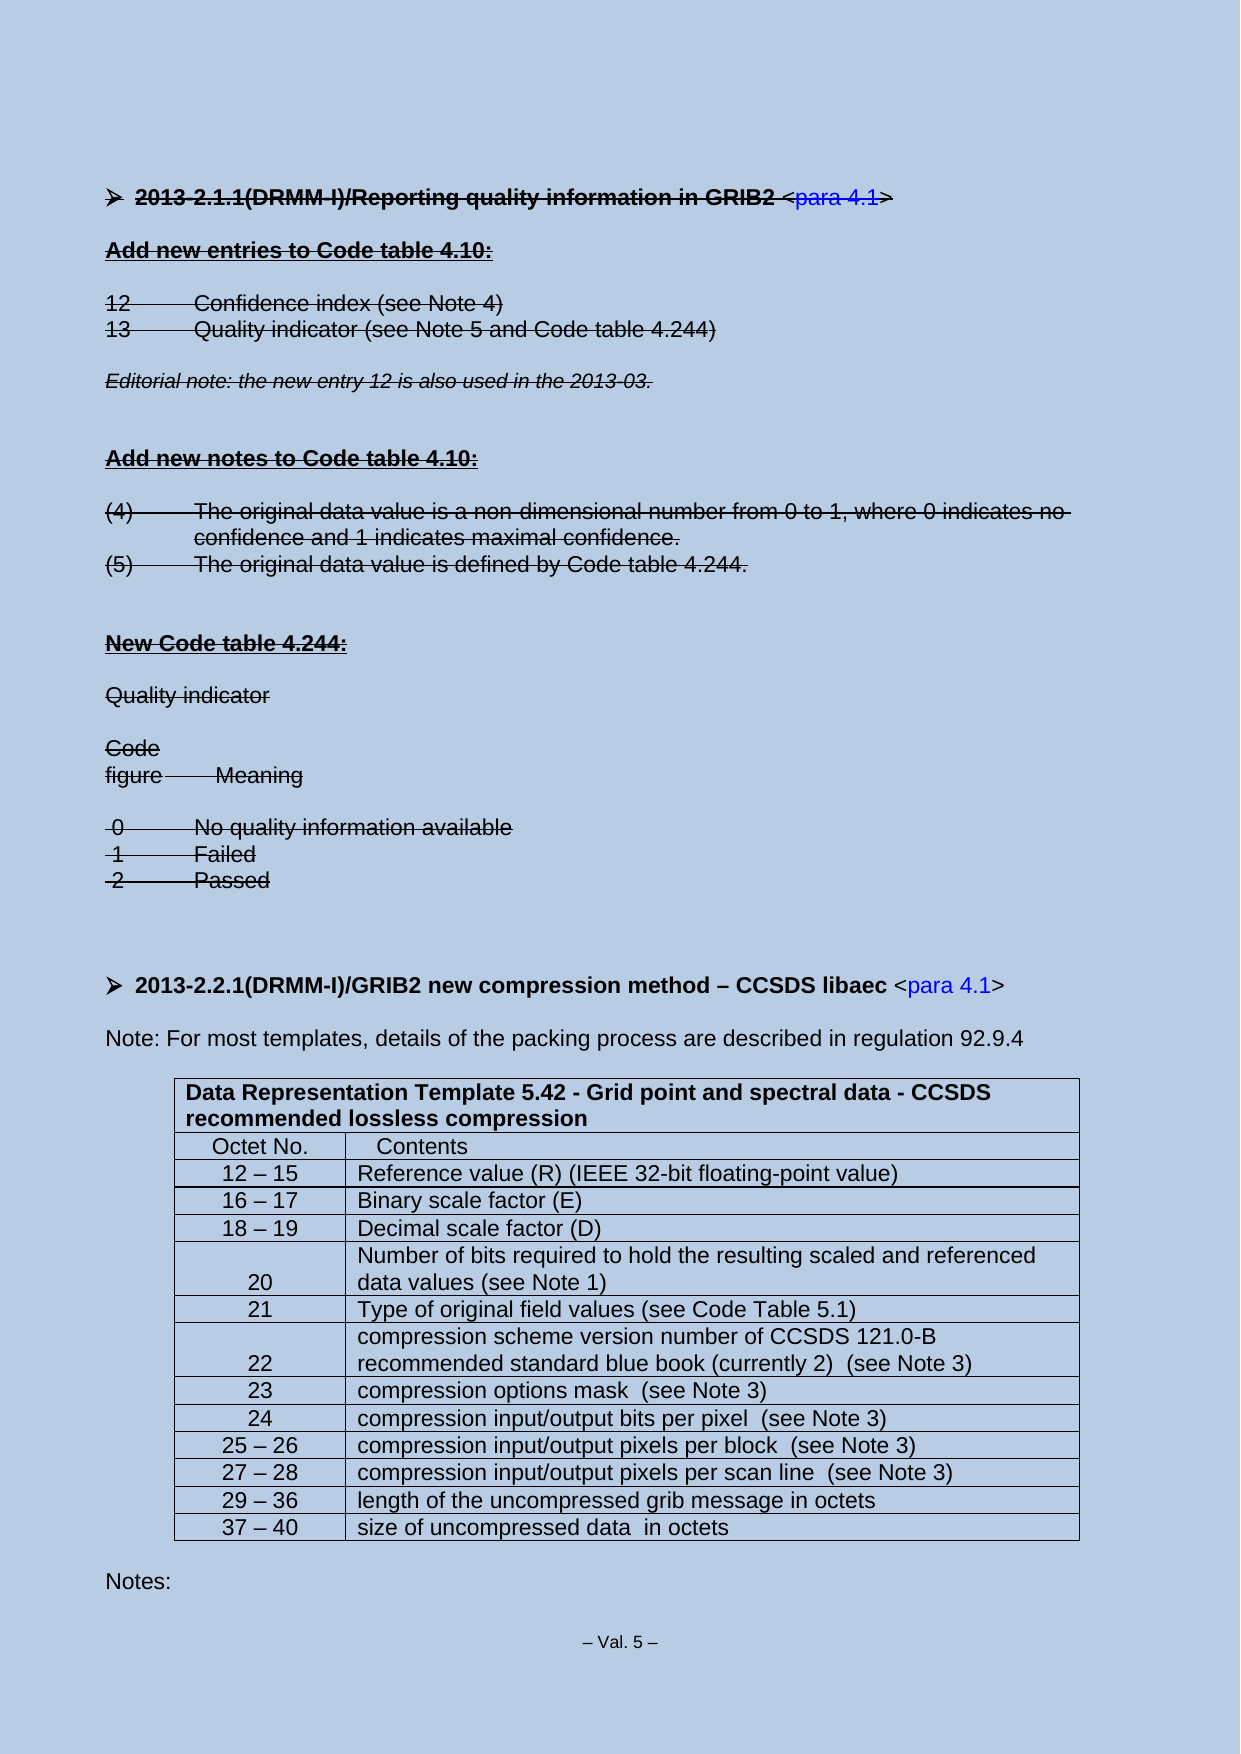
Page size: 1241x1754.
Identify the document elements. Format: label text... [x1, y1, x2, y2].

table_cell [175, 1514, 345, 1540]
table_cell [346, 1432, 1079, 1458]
list 2013-2.2.1(DRMM-I)/GRIB2 new compression method – CCSDS libaec <para 4.1> [105, 972, 1135, 999]
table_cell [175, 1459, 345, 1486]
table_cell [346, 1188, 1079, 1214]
text (5) The original data value is defined by Code table 4.244. [105, 551, 1135, 577]
text 1 Failed [105, 841, 1135, 867]
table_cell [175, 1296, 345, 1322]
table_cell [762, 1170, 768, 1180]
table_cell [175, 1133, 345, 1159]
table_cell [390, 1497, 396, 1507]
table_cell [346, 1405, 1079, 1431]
text 12 Confidence index (see Note 4) [105, 289, 1135, 316]
text New Code table 4.244: [105, 630, 1135, 656]
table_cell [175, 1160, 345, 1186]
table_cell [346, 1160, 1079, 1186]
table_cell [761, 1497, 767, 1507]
text (4) The original data value is a non-dimensional number from 0 to 1, where 0 indicates no confidence and 1 indicates maximal confidence. [105, 498, 1135, 551]
text 13 Quality indicator (see Note 5 and Code table 4.244) [105, 316, 1135, 342]
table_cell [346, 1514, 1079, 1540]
text Notes: [105, 1568, 1135, 1594]
text Note: For most templates, details of the packing process are described in regulation 92.9.4 [105, 1025, 1135, 1051]
text Add new entries to Code table 4.10: [105, 237, 1135, 263]
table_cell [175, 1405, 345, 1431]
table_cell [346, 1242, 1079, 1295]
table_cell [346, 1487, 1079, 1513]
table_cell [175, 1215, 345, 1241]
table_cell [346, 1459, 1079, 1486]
text Editorial note: the new entry 12 is also used in the 2013-03. [105, 369, 1135, 393]
text 0 No quality information available [105, 814, 1135, 841]
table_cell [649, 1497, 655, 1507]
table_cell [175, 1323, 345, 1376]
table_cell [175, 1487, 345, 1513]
text Code figure Meaning [105, 735, 1135, 788]
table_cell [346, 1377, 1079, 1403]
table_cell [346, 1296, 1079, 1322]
list 2013-2.1.1(DRMM-I)/Reporting quality information in GRIB2 <para 4.1> [105, 184, 1135, 211]
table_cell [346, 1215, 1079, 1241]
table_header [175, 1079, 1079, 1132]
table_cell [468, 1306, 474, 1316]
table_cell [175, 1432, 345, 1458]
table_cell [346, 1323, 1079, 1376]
text Add new notes to Code table 4.10: [105, 445, 1135, 472]
text Quality indicator [105, 682, 1135, 709]
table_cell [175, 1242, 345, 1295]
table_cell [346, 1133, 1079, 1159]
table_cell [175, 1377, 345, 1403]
text 2 Passed [105, 867, 1135, 893]
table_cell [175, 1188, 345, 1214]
